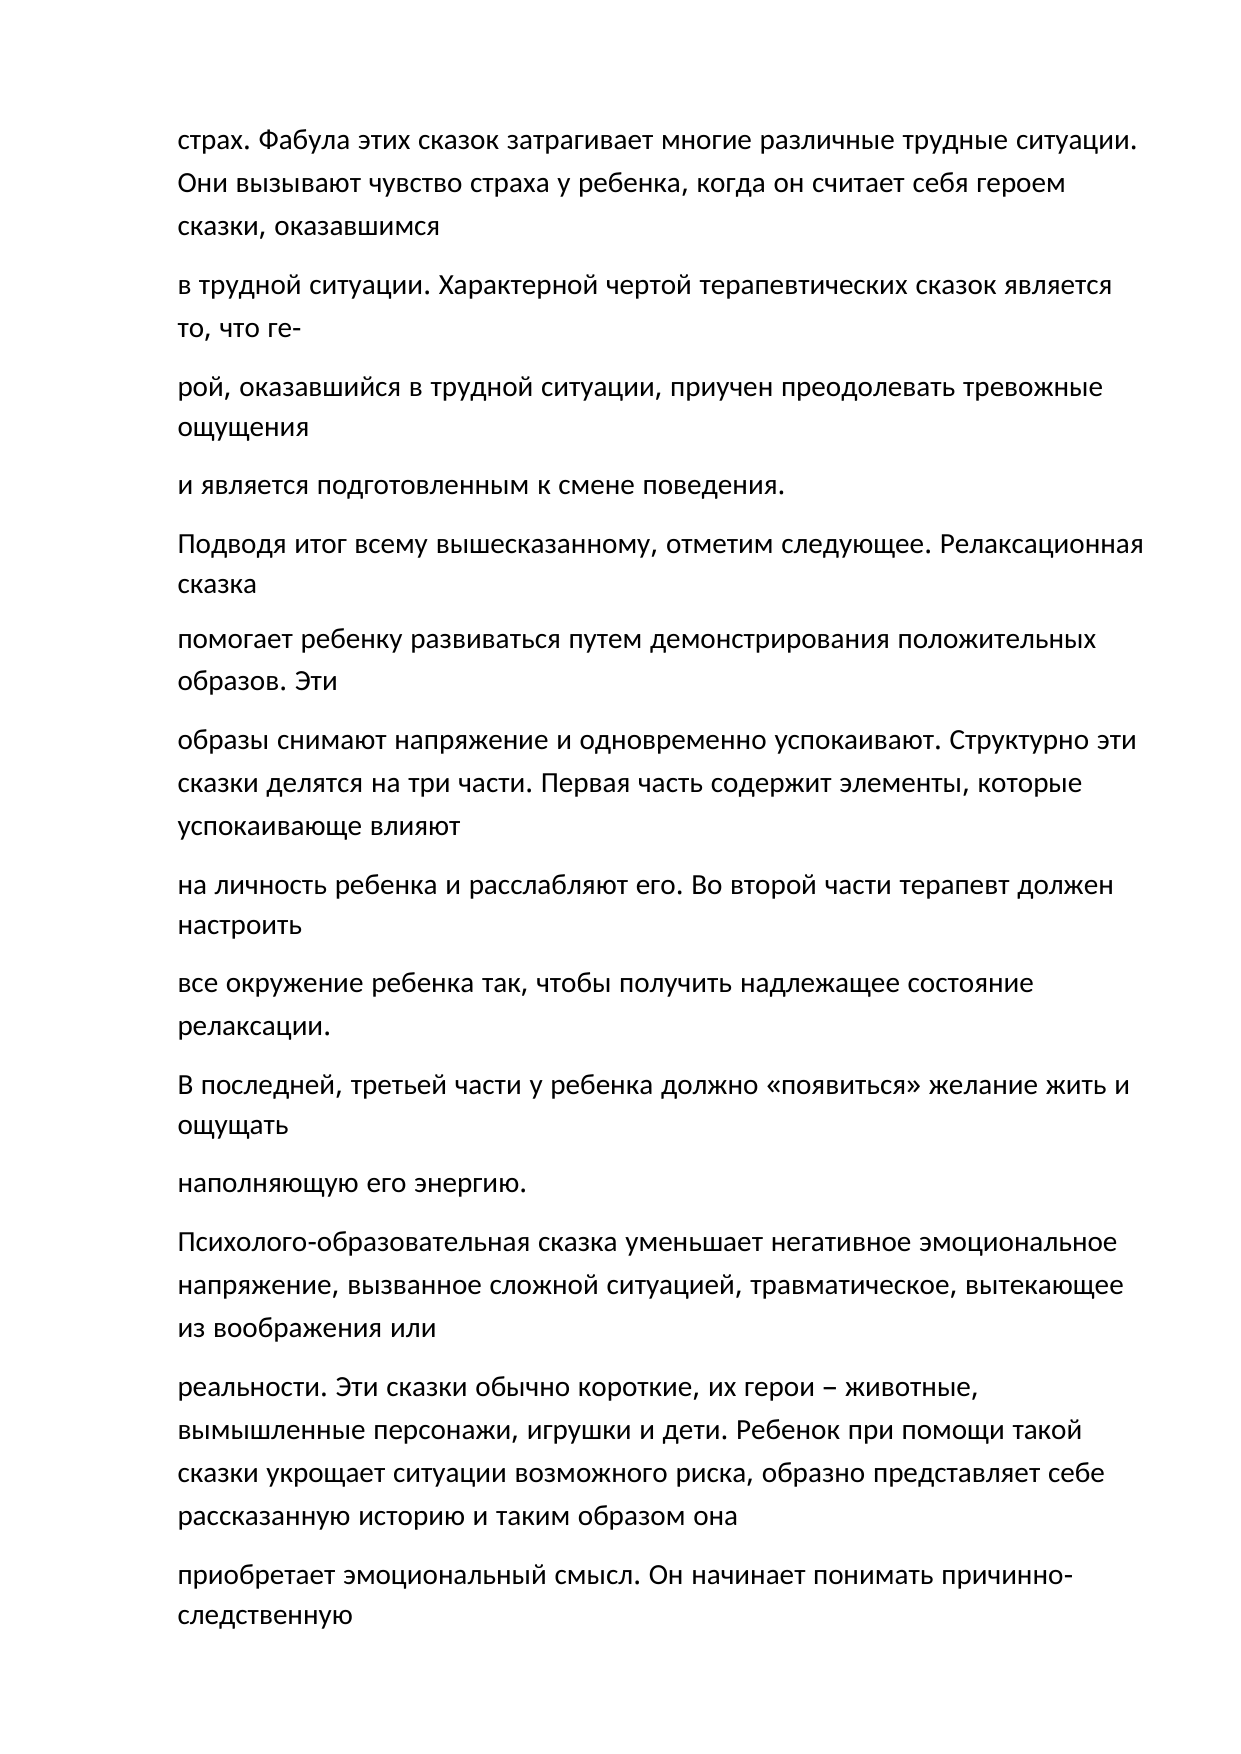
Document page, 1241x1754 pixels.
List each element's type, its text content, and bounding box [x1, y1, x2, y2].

text в трудной ситуации. Характерной чертой терапевтических сказок является то, что ге- [177, 263, 1152, 346]
text страх. Фабула этих сказок затрагивает многие различные трудные ситуации. Они вызывают чувство страха у ребенка, когда он считает себя героем сказки, оказавшимся [177, 118, 1152, 243]
text помогает ребенку развиваться путем демонстрирования положительных образов. Эти [177, 620, 1152, 699]
text и является подготовленным к смене поведения. [177, 463, 1152, 503]
text на личность ребенка и расслабляют его. Во второй части терапевт должен настроить [177, 863, 1152, 942]
text наполняющую его энергию. [177, 1161, 1152, 1201]
text приобретает эмоциональный смысл. Он начинает понимать причинно-следственную [177, 1553, 1152, 1632]
text реальности. Эти сказки обычно короткие, их герои – животные, вымышленные персонажи, игрушки и дети. Ребенок при помощи такой сказки укрощает ситуации возможного риска, образно представляет себе рассказанную историю и таким образом она [177, 1366, 1152, 1534]
text все окружение ребенка так, чтобы получить надлежащее состояние релаксации. [177, 961, 1152, 1044]
text В последней, третьей части у ребенка должно «появиться» желание жить и ощущать [177, 1063, 1152, 1142]
text образы снимают напряжение и одновременно успокаивают. Структурно эти сказки делятся на три части. Первая часть содержит элементы, которые успокаивающе влияют [177, 718, 1152, 844]
text Подводя итог всему вышесказанному, отметим следующее. Релаксационная сказка [177, 523, 1152, 601]
text Психолого-образовательная сказка уменьшает негативное эмоциональное напряжение, вызванное сложной ситуацией, травматическое, вытекающее из воображения или [177, 1221, 1152, 1346]
text рой, оказавшийся в трудной ситуации, приучен преодолевать тревожные ощущения [177, 366, 1152, 444]
